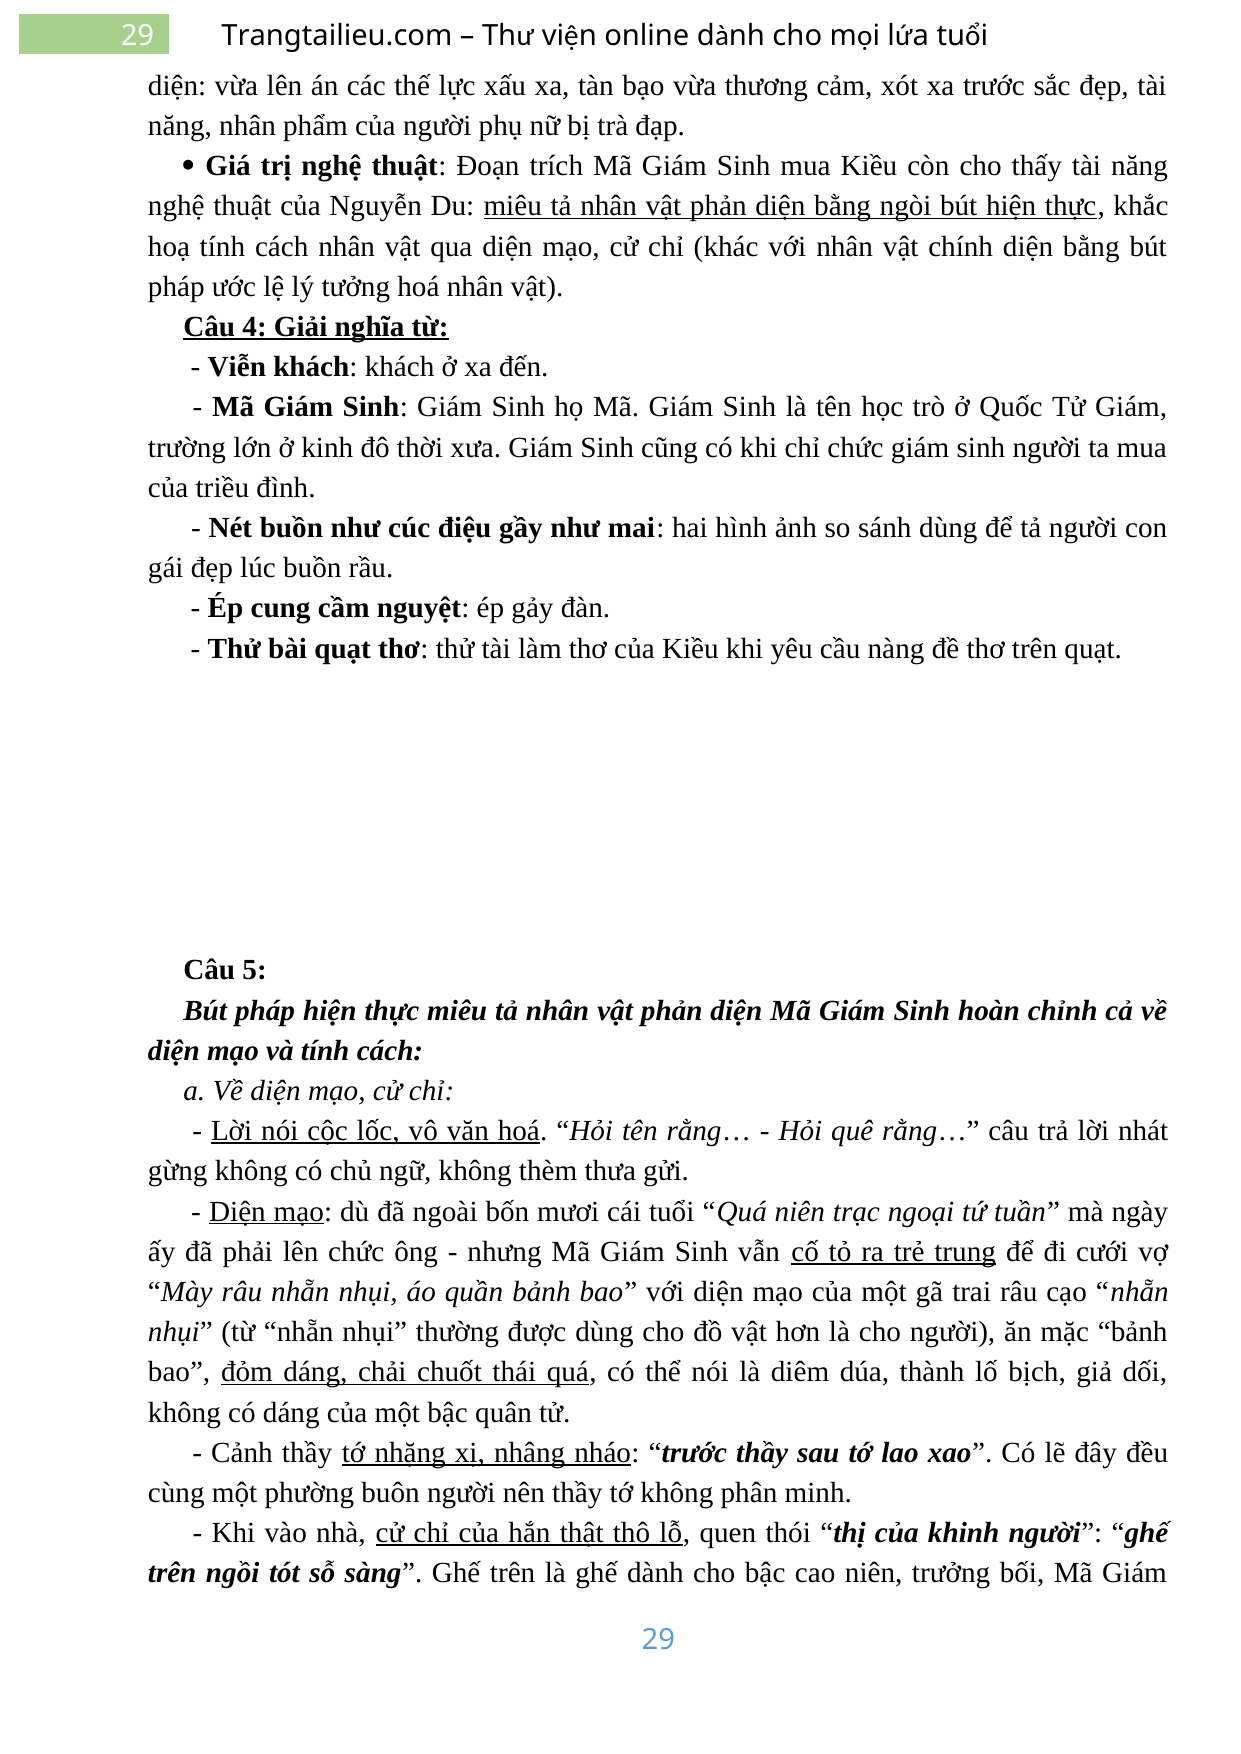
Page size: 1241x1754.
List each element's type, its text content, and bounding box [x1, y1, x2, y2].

text - Diện mạo: dù đã ngoài bốn mươi cái tuổi “Quá niên trạc ngoại tứ tuần” mà ngày ấy đã phải lên chức ông - nhưng Mã Giám Sinh vẫn cố tỏ ra trẻ trung để đi cưới vợ “Mày râu nhẵn nhụi, áo quần bảnh bao” với diện mạo của một gã trai râu cạo “nhẵn nhụi” (từ “nhẵn nhụi” thường được dùng cho đồ vật hơn là cho người), ăn mặc “bảnh bao”, đỏm dáng, chải chuốt thái quá, có thể nói là diêm dúa, thành lố bịch, giả dối, không có dáng của một bậc quân tử. [148, 1194, 1168, 1428]
text Câu 4: Giải nghĩa từ: [148, 309, 1168, 343]
text  Giá trị nghệ thuật: Đoạn trích Mã Giám Sinh mua Kiều còn cho thấy tài năng nghệ thuật của Nguyễn Du: miêu tả nhân vật phản diện bằng ngòi bút hiện thực, khắc hoạ tính cách nhân vật qua diện mạo, cử chỉ (khác với nhân vật chính diện bằng bút pháp ước lệ lý tưởng hoá nhân vật). [148, 148, 1168, 302]
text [148, 1515, 1168, 1589]
text - Thử bài quạt thơ: thử tài làm thơ của Kiều khi yêu cầu nàng đề thơ trên quạt. [148, 631, 1168, 664]
text - Lời nói cộc lốc, vô văn hoá. “Hỏi tên rằng… - Hỏi quê rằng…” câu trả lời nhát gừng không có chủ ngữ, không thèm thưa gửi. [148, 1113, 1168, 1187]
text - Cảnh thầy tớ nhặng xị, nhâng nháo: “trước thầy sau tớ lao xao”. Có lẽ đây đều cùng một phường buôn người nên thầy tớ không phân minh. [148, 1435, 1168, 1509]
text Câu 5: [148, 952, 1168, 986]
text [148, 68, 1168, 142]
text - Nét buồn như cúc điệu gầy như mai: hai hình ảnh so sánh dùng để tả người con gái đẹp lúc buồn rầu. [148, 510, 1168, 584]
text - Viễn khách: khách ở xa đến. [148, 349, 1168, 383]
text Bút pháp hiện thực miêu tả nhân vật phản diện Mã Giám Sinh hoàn chỉnh cả về diện mạo và tính cách: [148, 993, 1168, 1066]
text a. Về diện mạo, cử chỉ: [148, 1073, 1168, 1107]
text - Ép cung cầm nguyệt: ép gảy đàn. [148, 591, 1168, 624]
text - Mã Giám Sinh: Giám Sinh họ Mã. Giám Sinh là tên học trò ở Quốc Tử Giám, trường lớn ở kinh đô thời xưa. Giám Sinh cũng có khi chỉ chức giám sinh người ta mua của triều đình. [148, 389, 1168, 503]
